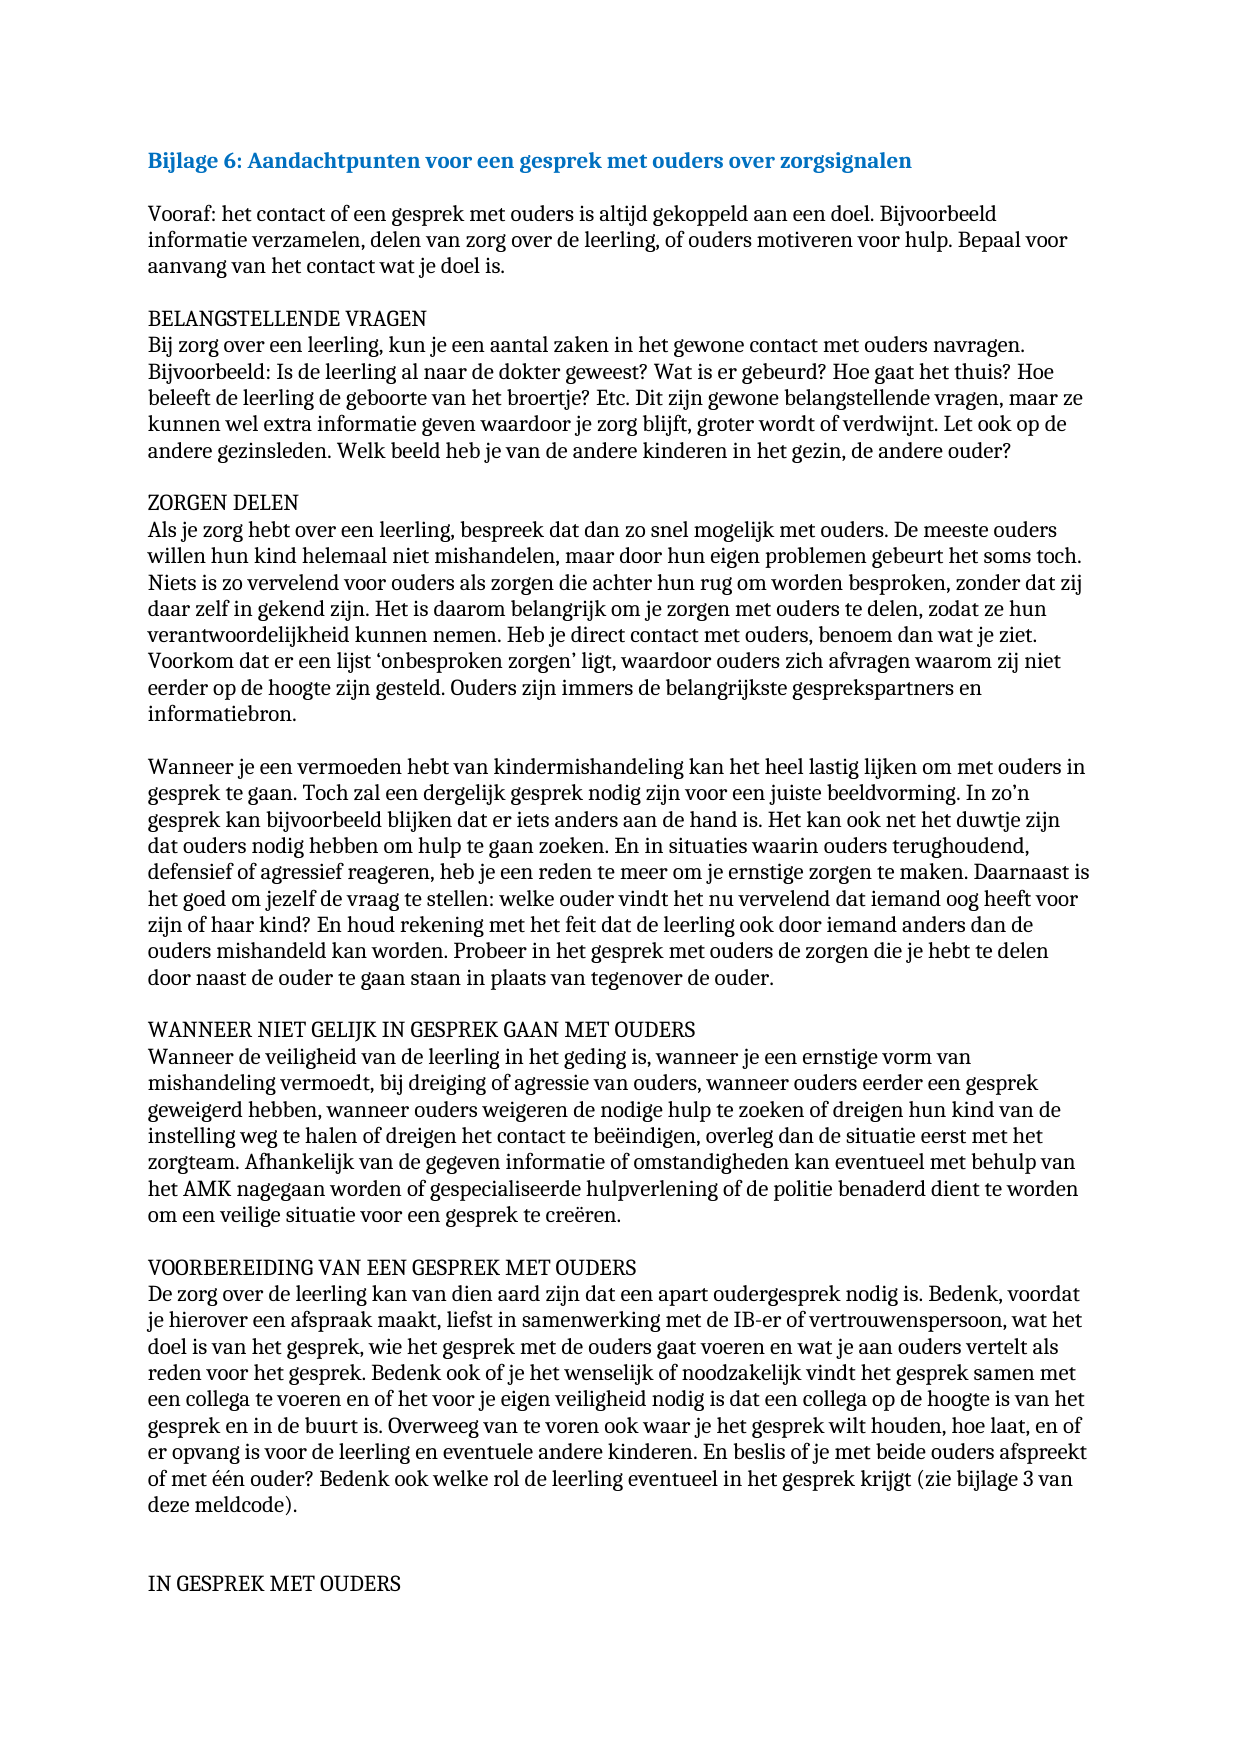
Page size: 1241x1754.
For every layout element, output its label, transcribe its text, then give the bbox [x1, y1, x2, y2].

text Bijlage 6: Aandachtpunten voor een gesprek met ouders over zorgsignalen [148, 148, 1093, 174]
text Wanneer je een vermoeden hebt van kindermishandeling kan het heel lastig lijken om met ouders in gesprek te gaan. Toch zal een dergelijk gesprek nodig zijn voor een juiste beeldvorming. In zo’n gesprek kan bijvoorbeeld blijken dat er iets anders aan de hand is. Het kan ook net het duwtje zijn dat ouders nodig hebben om hulp te gaan zoeken. En in situaties waarin ouders terughoudend, defensief of agressief reageren, heb je een reden te meer om je ernstige zorgen te maken. Daarnaast is het goed om jezelf de vraag te stellen: welke ouder vindt het nu vervelend dat iemand oog heeft voor zijn of haar kind? En houd rekening met het feit dat de leerling ook door iemand anders dan de ouders mishandeld kan worden. Probeer in het gesprek met ouders de zorgen die je hebt te delen door naast de ouder te gaan staan in plaats van tegenover de ouder. [148, 754, 1093, 991]
text WANNEER NIET GELIJK IN GESPREK GAAN MET OUDERS [148, 1017, 1093, 1044]
text IN GESPREK MET OUDERS [148, 1571, 1093, 1597]
text Vooraf: het contact of een gesprek met ouders is altijd gekoppeld aan een doel. Bijvoorbeeld informatie verzamelen, delen van zorg over de leerling, of ouders motiveren voor hulp. Bepaal voor aanvang van het contact wat je doel is. [148, 200, 1093, 279]
text De zorg over de leerling kan van dien aard zijn dat een apart oudergesprek nodig is. Bedenk, voordat je hierover een afspraak maakt, liefst in samenwerking met de IB-er of vertrouwenspersoon, wat het doel is van het gesprek, wie het gesprek met de ouders gaat voeren en wat je aan ouders vertelt als reden voor het gesprek. Bedenk ook of je het wenselijk of noodzakelijk vindt het gesprek samen met een collega te voeren en of het voor je eigen veiligheid nodig is dat een collega op de hoogte is van het gesprek en in de buurt is. Overweeg van te voren ook waar je het gesprek wilt houden, hoe laat, en of er opvang is voor de leerling en eventuele andere kinderen. En beslis of je met beide ouders afspreekt of met één ouder? Bedenk ook welke rol de leerling eventueel in het gesprek krijgt (zie bijlage 3 van deze meldcode). [148, 1281, 1093, 1518]
text Wanneer de veiligheid van de leerling in het geding is, wanneer je een ernstige vorm van mishandeling vermoedt, bij dreiging of agressie van ouders, wanneer ouders eerder een gesprek geweigerd hebben, wanneer ouders weigeren de nodige hulp te zoeken of dreigen hun kind van de instelling weg te halen of dreigen het contact te beëindigen, overleg dan de situatie eerst met het zorgteam. Afhankelijk van de gegeven informatie of omstandigheden kan eventueel met behulp van het AMK nagegaan worden of gespecialiseerde hulpverlening of de politie benaderd dient te worden om een veilige situatie voor een gesprek te creëren. [148, 1044, 1093, 1228]
text Als je zorg hebt over een leerling, bespreek dat dan zo snel mogelijk met ouders. De meeste ouders willen hun kind helemaal niet mishandelen, maar door hun eigen problemen gebeurt het soms toch. Niets is zo vervelend voor ouders als zorgen die achter hun rug om worden besproken, zonder dat zij daar zelf in gekend zijn. Het is daarom belangrijk om je zorgen met ouders te delen, zodat ze hun verantwoordelijkheid kunnen nemen. Heb je direct contact met ouders, benoem dan wat je ziet. Voorkom dat er een lijst ‘onbesproken zorgen’ ligt, waardoor ouders zich afvragen waarom zij niet eerder op de hoogte zijn gesteld. Ouders zijn immers de belangrijkste gesprekspartners en informatiebron. [148, 517, 1093, 727]
text Bij zorg over een leerling, kun je een aantal zaken in het gewone contact met ouders navragen. Bijvoorbeeld: Is de leerling al naar de dokter geweest? Wat is er gebeurd? Hoe gaat het thuis? Hoe beleeft de leerling de geboorte van het broertje? Etc. Dit zijn gewone belangstellende vragen, maar ze kunnen wel extra informatie geven waardoor je zorg blijft, groter wordt of verdwijnt. Let ook op de andere gezinsleden. Welk beeld heb je van de andere kinderen in het gezin, de andere ouder? [148, 332, 1093, 464]
text VOORBEREIDING VAN EEN GESPREK MET OUDERS [148, 1254, 1093, 1281]
text ZORGEN DELEN [148, 490, 1093, 517]
text BELANGSTELLENDE VRAGEN [148, 306, 1093, 332]
